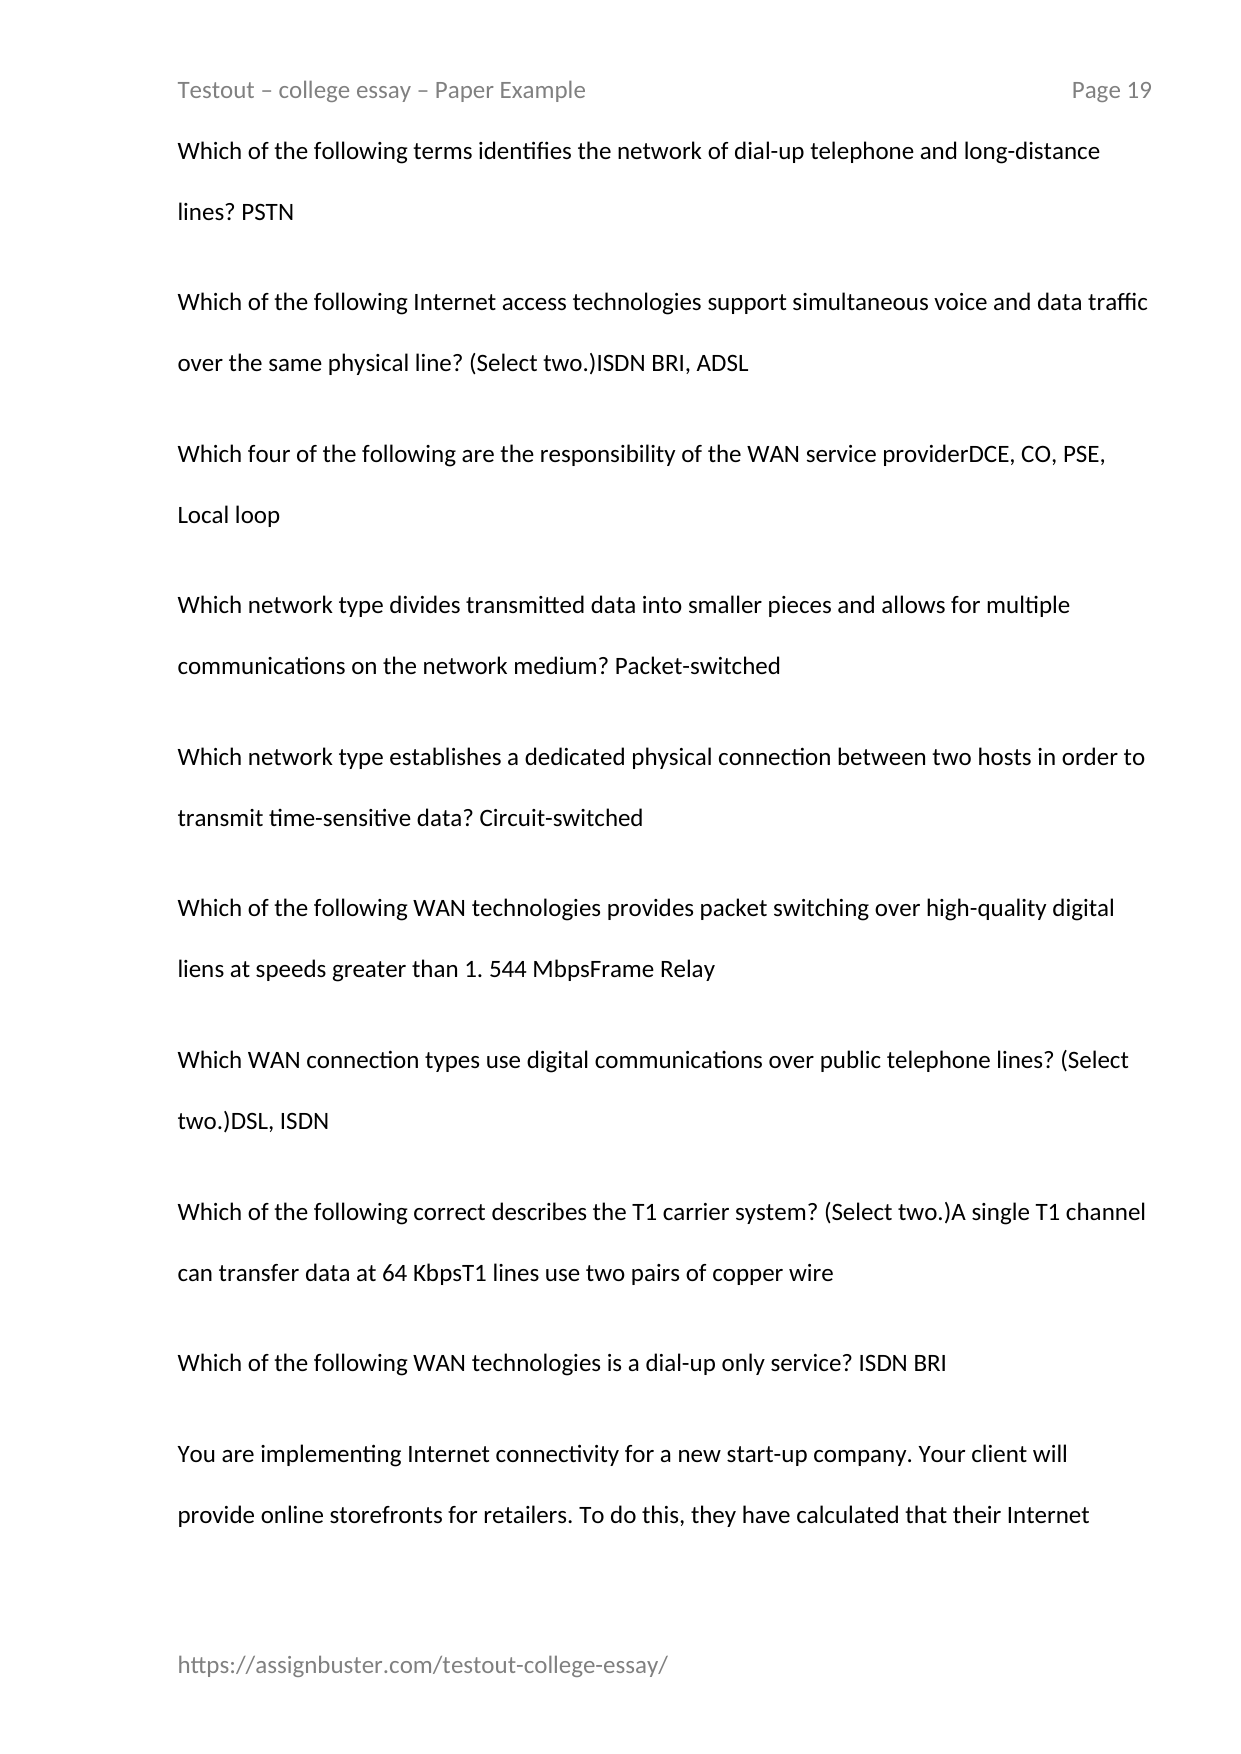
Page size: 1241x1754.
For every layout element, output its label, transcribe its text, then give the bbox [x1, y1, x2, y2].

text Which of the following WAN technologies is a dial-up only service? ISDN BRI [177, 1347, 1152, 1378]
text Which network type establishes a dedicated physical connection between two hosts in order to transmit time-sensitive data? Circuit-switched [177, 741, 1152, 833]
text Which WAN connection types use digital communications over public telephone lines? (Select two.)DSL, ISDN [177, 1044, 1152, 1136]
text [177, 1438, 1152, 1529]
text Which of the following correct describes the T1 carrier system? (Select two.)A single T1 channel can transfer data at 64 KbpsT1 lines use two pairs of copper wire [177, 1196, 1152, 1287]
text Which four of the following are the responsibility of the WAN service providerDCE, CO, PSE, Local loop [177, 438, 1152, 529]
text Which of the following terms identifies the network of dial-up telephone and long-distance lines? PSTN [177, 135, 1152, 226]
text Which of the following WAN technologies provides packet switching over high-quality digital liens at speeds greater than 1. 544 MbpsFrame Relay [177, 893, 1152, 984]
text Which of the following Internet access technologies support simultaneous voice and data traffic over the same physical line? (Select two.)ISDN BRI, ADSL [177, 286, 1152, 378]
text Which network type divides transmitted data into smaller pieces and allows for multiple communications on the network medium? Packet-switched [177, 589, 1152, 681]
